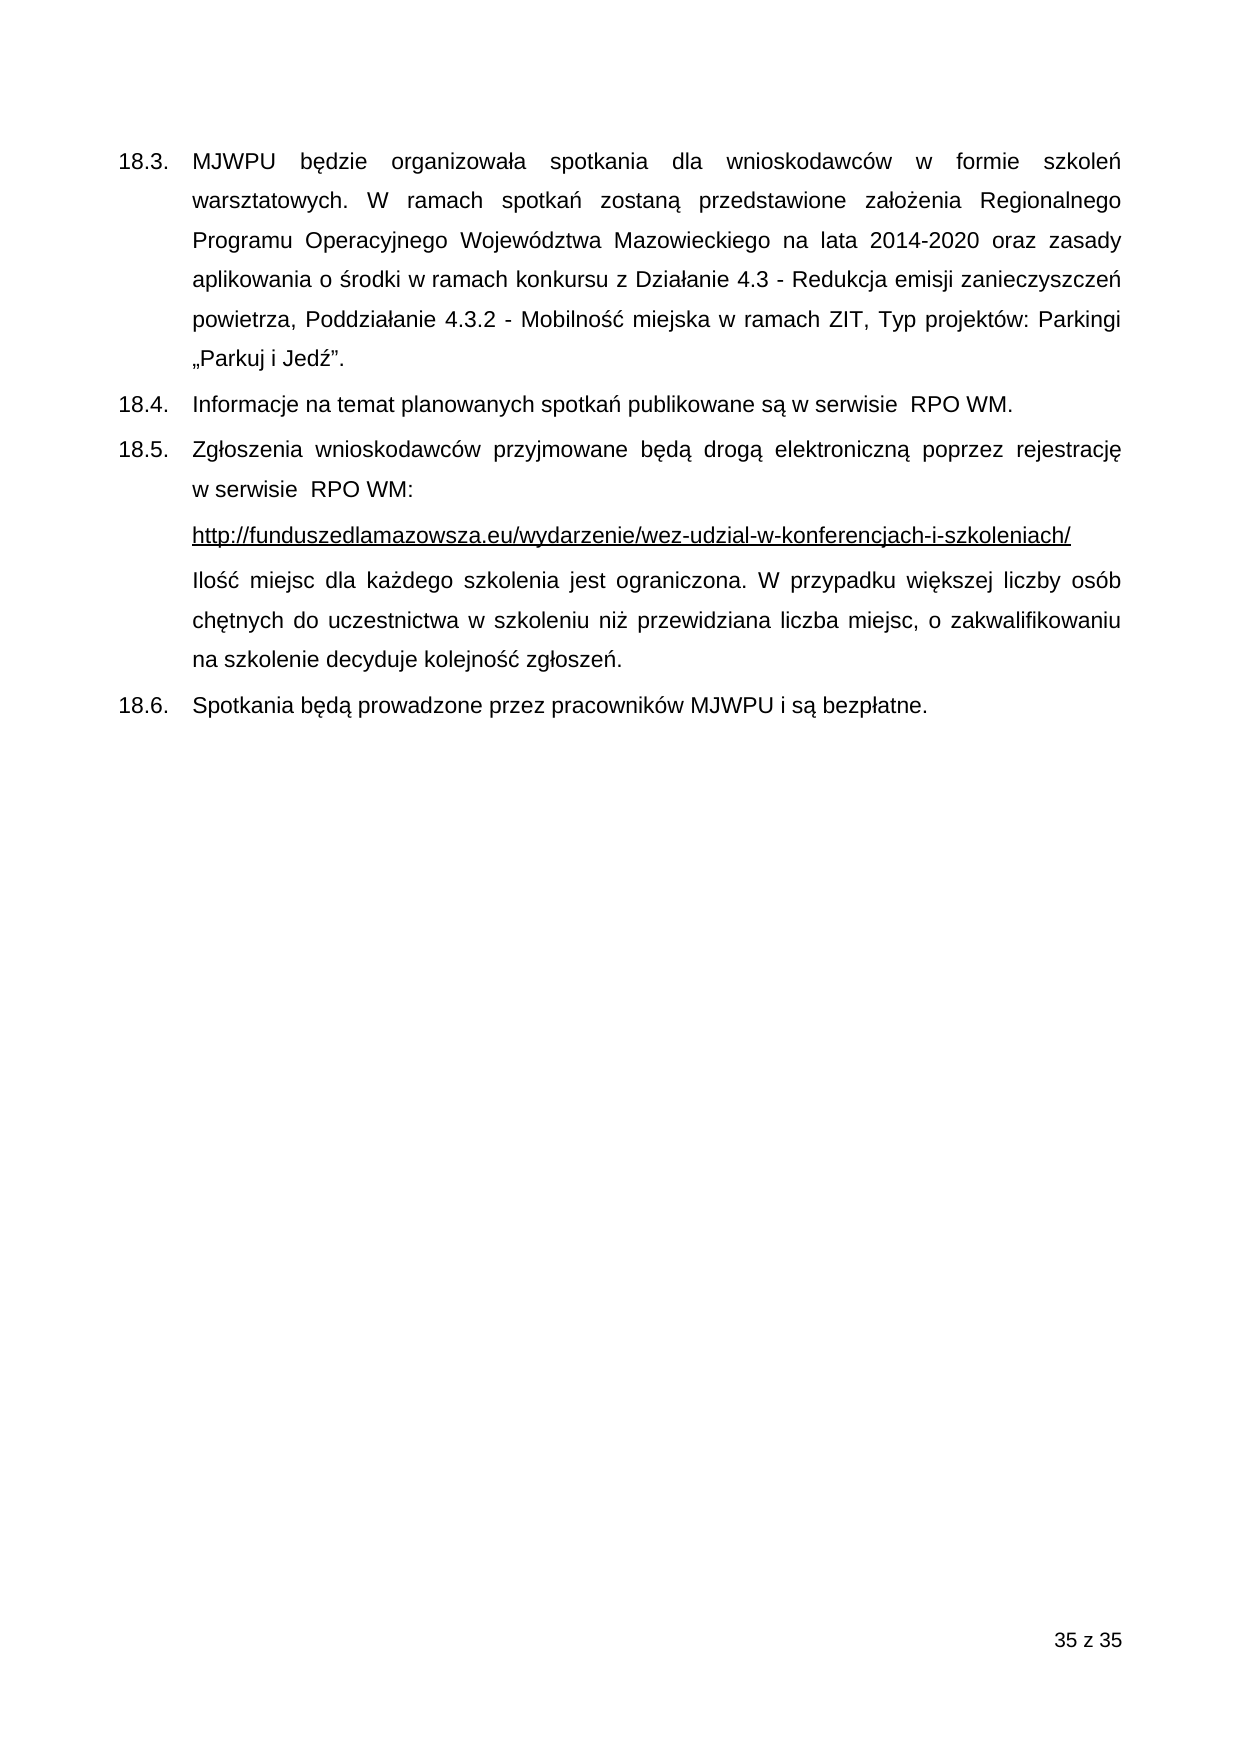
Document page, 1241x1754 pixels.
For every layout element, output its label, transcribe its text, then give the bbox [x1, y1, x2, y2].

text Ilość miejsc dla każdego szkolenia jest ograniczona. W przypadku większej liczby osób chętnych do uczestnictwa w szkoleniu niż przewidziana liczba miejsc, o zakwalifikowaniu na szkolenie decyduje kolejność zgłoszeń. [192, 567, 1122, 673]
text 18.5. Zgłoszenia wnioskodawców przyjmowane będą drogą elektroniczną poprzez rejestrację w serwisie RPO WM: [118, 436, 1122, 502]
text 18.3. MJWPU będzie organizowała spotkania dla wnioskodawców w formie szkoleń warsztatowych. W ramach spotkań zostaną przedstawione założenia Regionalnego Programu Operacyjnego Województwa Mazowieckiego na lata 2014-2020 oraz zasady aplikowania o środki w ramach konkursu z Działanie 4.3 - Redukcja emisji zanieczyszczeń powietrza, Poddziałanie 4.3.2 - Mobilność miejska w ramach ZIT, Typ projektów: Parkingi „Parkuj i Jedź”. [118, 148, 1122, 371]
text http://funduszedlamazowsza.eu/wydarzenie/wez-udzial-w-konferencjach-i-szkoleniach/ [192, 522, 1122, 548]
text 18.4. Informacje na temat planowanych spotkań publikowane są w serwisie RPO WM. [118, 391, 1122, 417]
text 18.6. Spotkania będą prowadzone przez pracowników MJWPU i są bezpłatne. [118, 692, 1122, 718]
